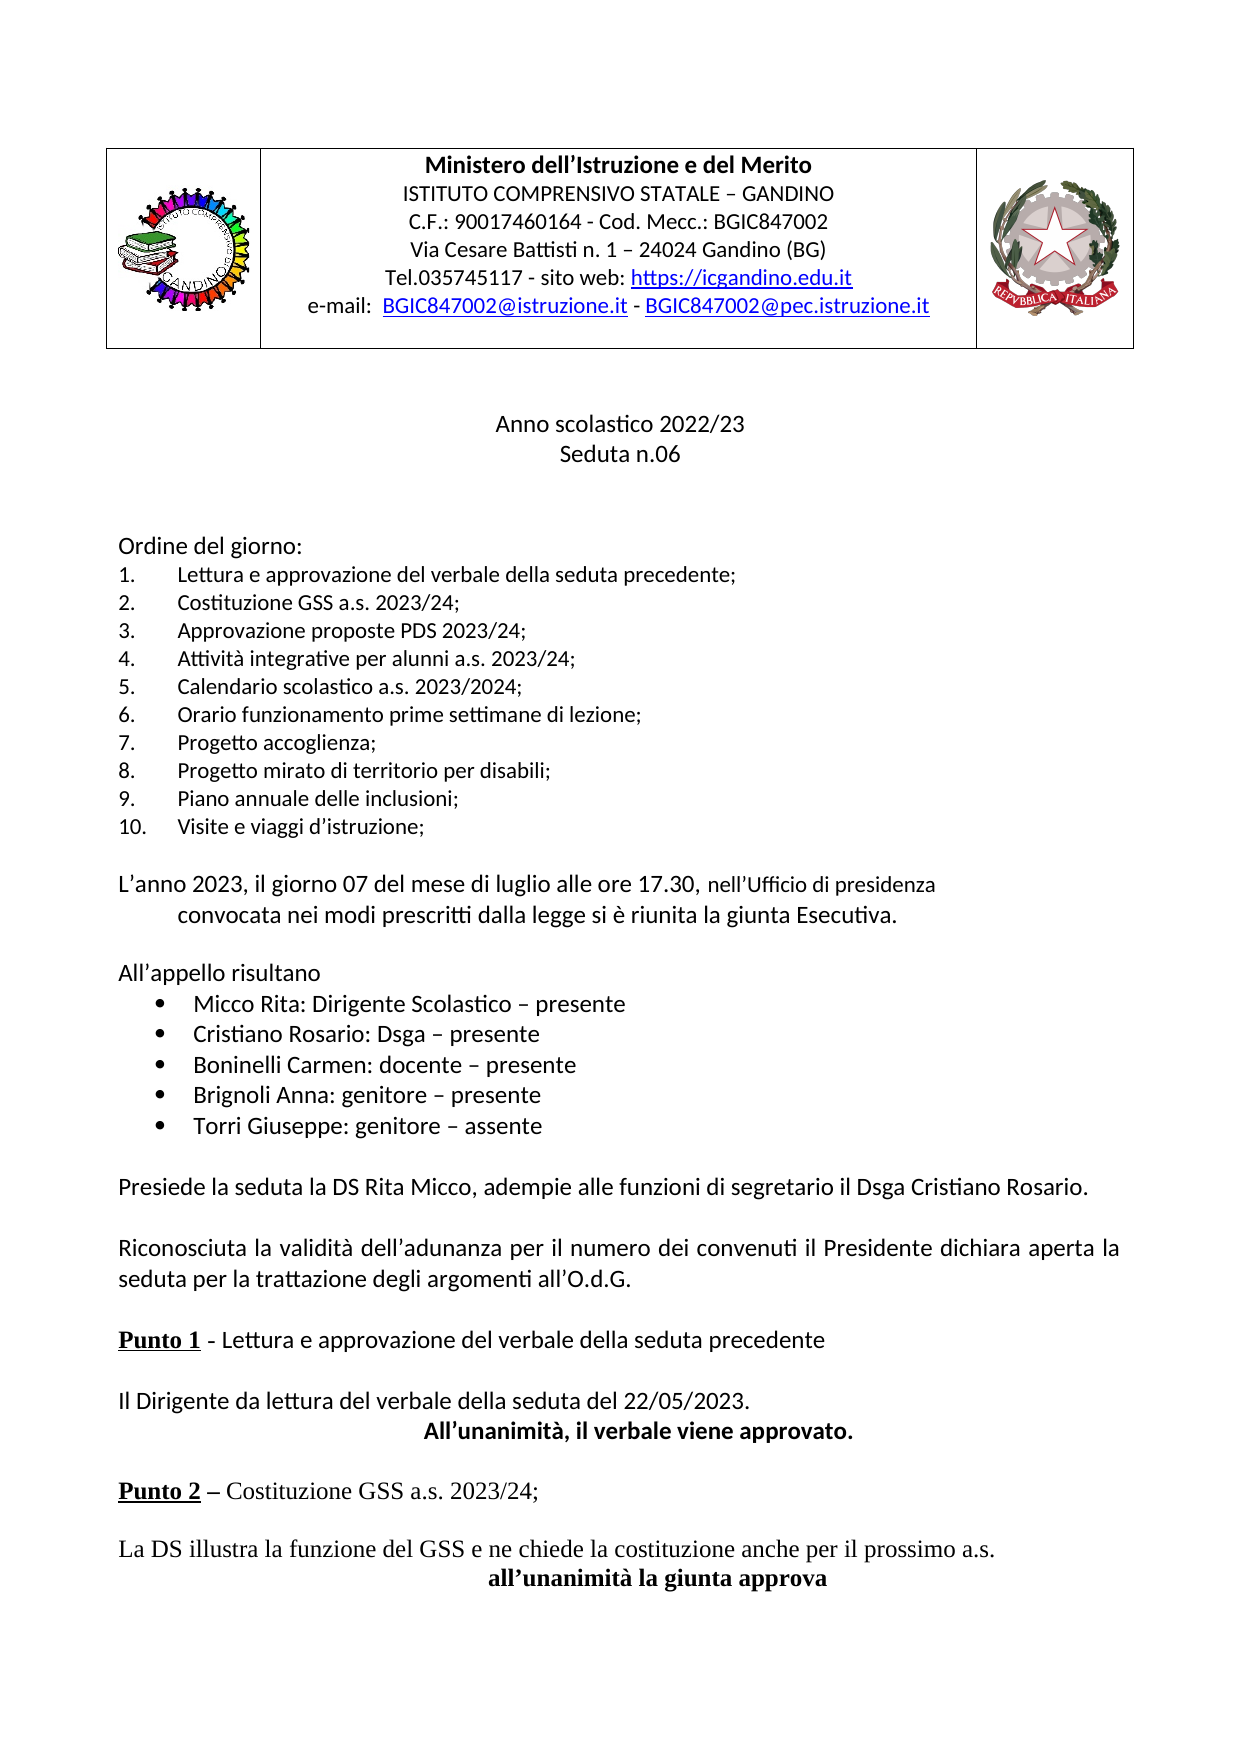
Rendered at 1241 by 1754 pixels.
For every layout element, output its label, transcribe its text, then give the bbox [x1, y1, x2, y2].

text All’appello risultano [118, 958, 1122, 988]
list Micco Rita: Dirigente Scolastico – presente [156, 988, 1122, 1019]
list Brignoli Anna: genitore – presente [156, 1080, 1122, 1110]
picture [987, 177, 1123, 319]
list Approvazione proposte PDS 2023/24; [118, 616, 1122, 644]
table_header Ministero dell’Istruzione e del Merito ISTITUTO COMPRENSIVO STATALE – GANDINO C.F.: 90017460164 - Cod. Mecc.: BGIC847002 Via Cesare Battisti n. 1 – 24024 Gandino (BG) Tel.035745117 - sito web: https://icgandino.edu.it e-mail: BGIC847002@istruzione.it - BGIC847002@pec.istruzione.it [261, 149, 976, 347]
list Progetto mirato di territorio per disabili; [118, 756, 1122, 784]
list Il Dirigente da lettura del verbale della seduta del 22/05/2023. [118, 1385, 1122, 1415]
text L’anno 2023, il giorno 07 del mese di luglio alle ore 17.30, nell’Ufficio di presidenza [118, 868, 1122, 899]
list Cristiano Rosario: Dsga – presente [156, 1019, 1122, 1049]
list Boninelli Carmen: docente – presente [156, 1049, 1122, 1080]
list Riconosciuta la validità dell’adunanza per il numero dei convenuti il Presidente dichiara aperta la seduta per la trattazione degli argomenti all’O.d.G. [118, 1232, 1122, 1293]
list Calendario scolastico a.s. 2023/2024; [118, 672, 1122, 700]
list All’unanimità, il verbale viene approvato. [118, 1415, 1122, 1446]
table_header [977, 149, 1133, 347]
list Orario funzionamento prime settimane di lezione; [118, 700, 1122, 728]
text Punto 2 – Costituzione GSS a.s. 2023/24; [226, 1476, 1122, 1505]
text Seduta n.06 [118, 438, 1122, 469]
list Lettura e approvazione del verbale della seduta precedente; [118, 560, 1122, 588]
list Progetto accoglienza; [118, 728, 1122, 756]
text all’unanimità la giunta approva [193, 1563, 1122, 1591]
list Costituzione GSS a.s. 2023/24; [118, 588, 1122, 616]
text Ordine del giorno: [118, 530, 1122, 560]
text Anno scolastico 2022/23 [118, 408, 1122, 438]
list Presiede la seduta la DS Rita Micco, adempie alle funzioni di segretario il Dsga Cristiano Rosario. [118, 1171, 1122, 1202]
table_header [107, 149, 260, 347]
picture [118, 185, 250, 311]
text convocata nei modi prescritti dalla legge si è riunita la giunta Esecutiva. [177, 899, 1122, 929]
list Visite e viaggi d’istruzione; [118, 812, 1122, 841]
text La DS illustra la funzione del GSS e ne chiede la costituzione anche per il prossimo a.s. [118, 1534, 1122, 1563]
list Torri Giuseppe: genitore – assente [156, 1110, 1122, 1141]
list Attività integrative per alunni a.s. 2023/24; [118, 644, 1122, 672]
text Punto 1 - Lettura e approvazione del verbale della seduta precedente [118, 1324, 1122, 1354]
list Piano annuale delle inclusioni; [118, 784, 1122, 812]
